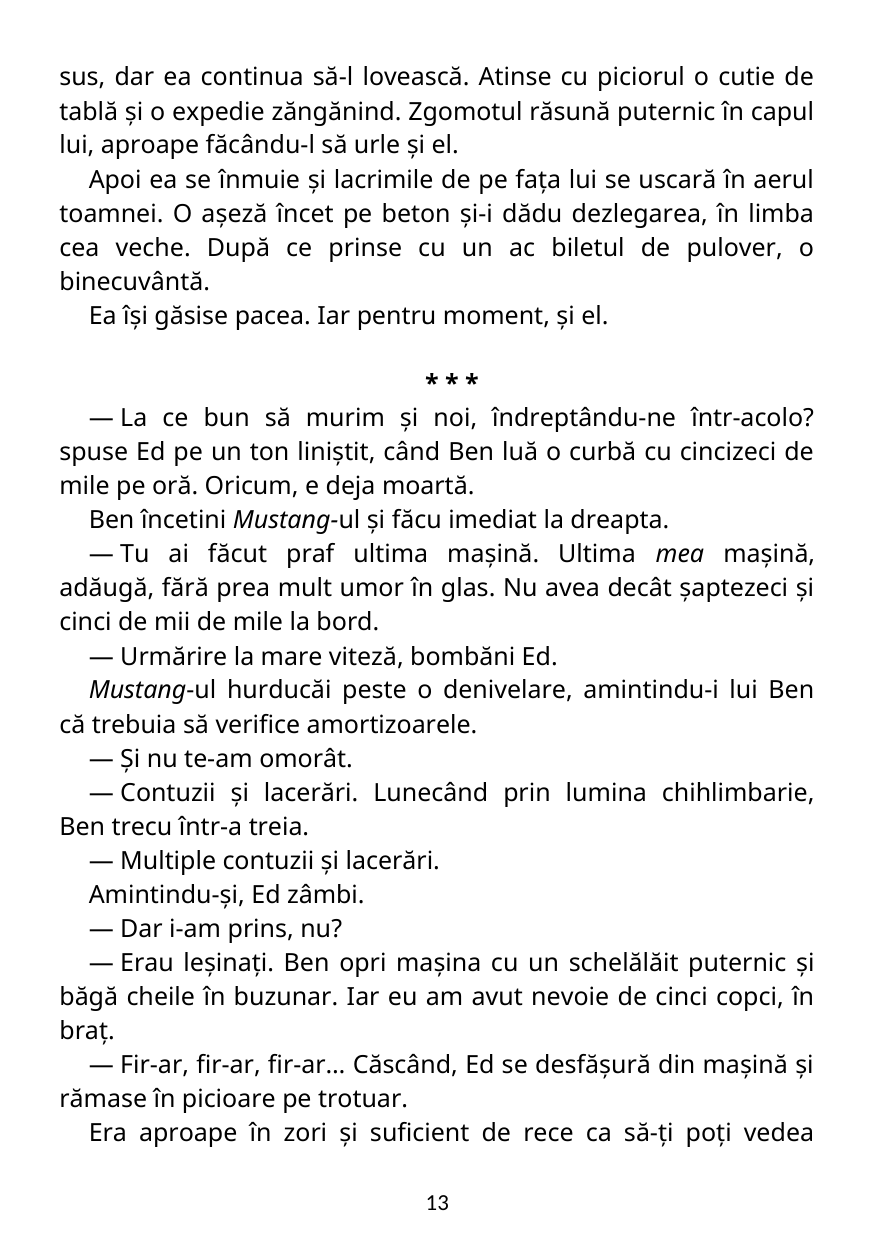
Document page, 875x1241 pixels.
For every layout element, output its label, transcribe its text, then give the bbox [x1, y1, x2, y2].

text — Multiple contuzii şi lacerări. [59, 842, 815, 877]
text * * * [59, 366, 815, 400]
text — Tu ai făcut praf ultima maşină. Ultima mea maşină, adăugă, fără prea mult umor în glas. Nu avea decât şaptezeci şi cinci de mii de mile la bord. [59, 536, 815, 638]
text — Urmărire la mare viteză, bombăni Ed. [59, 638, 815, 672]
text — Şi nu te-am omorât. [59, 740, 815, 774]
text Apoi ea se înmuie şi lacrimile de pe faţa lui se uscară în aerul toamnei. O aşeză încet pe beton şi-i dădu dezlegarea, în limba cea veche. După ce prinse cu un ac biletul de pulover, o binecuvântă. [59, 161, 815, 297]
text Ben încetini Mustang-ul şi făcu imediat la dreapta. [59, 502, 815, 536]
text Mustang-ul hurducăi peste o denivelare, amintindu-i lui Ben că trebuia să verifice amortizoarele. [59, 672, 815, 740]
text Amintindu-şi, Ed zâmbi. [59, 877, 815, 911]
text — Erau leşinaţi. Ben opri maşina cu un schelălăit puternic şi băgă cheile în buzunar. Iar eu am avut nevoie de cinci copci, în braţ. [59, 945, 815, 1047]
text — Dar i-am prins, nu? [59, 911, 815, 945]
text — Contuzii şi lacerări. Lunecând prin lumina chihlimbarie, Ben trecu într-a treia. [59, 774, 815, 842]
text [59, 1115, 815, 1149]
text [59, 59, 815, 161]
text Ea îşi găsise pacea. Iar pentru moment, şi el. [59, 297, 815, 332]
text — Fir-ar, fir-ar, fir-ar… Căscând, Ed se desfăşură din maşină şi rămase în picioare pe trotuar. [59, 1047, 815, 1115]
text — La ce bun să murim şi noi, îndreptându-ne într-acolo? spuse Ed pe un ton liniştit, când Ben luă o curbă cu cincizeci de mile pe oră. Oricum, e deja moartă. [59, 400, 815, 502]
